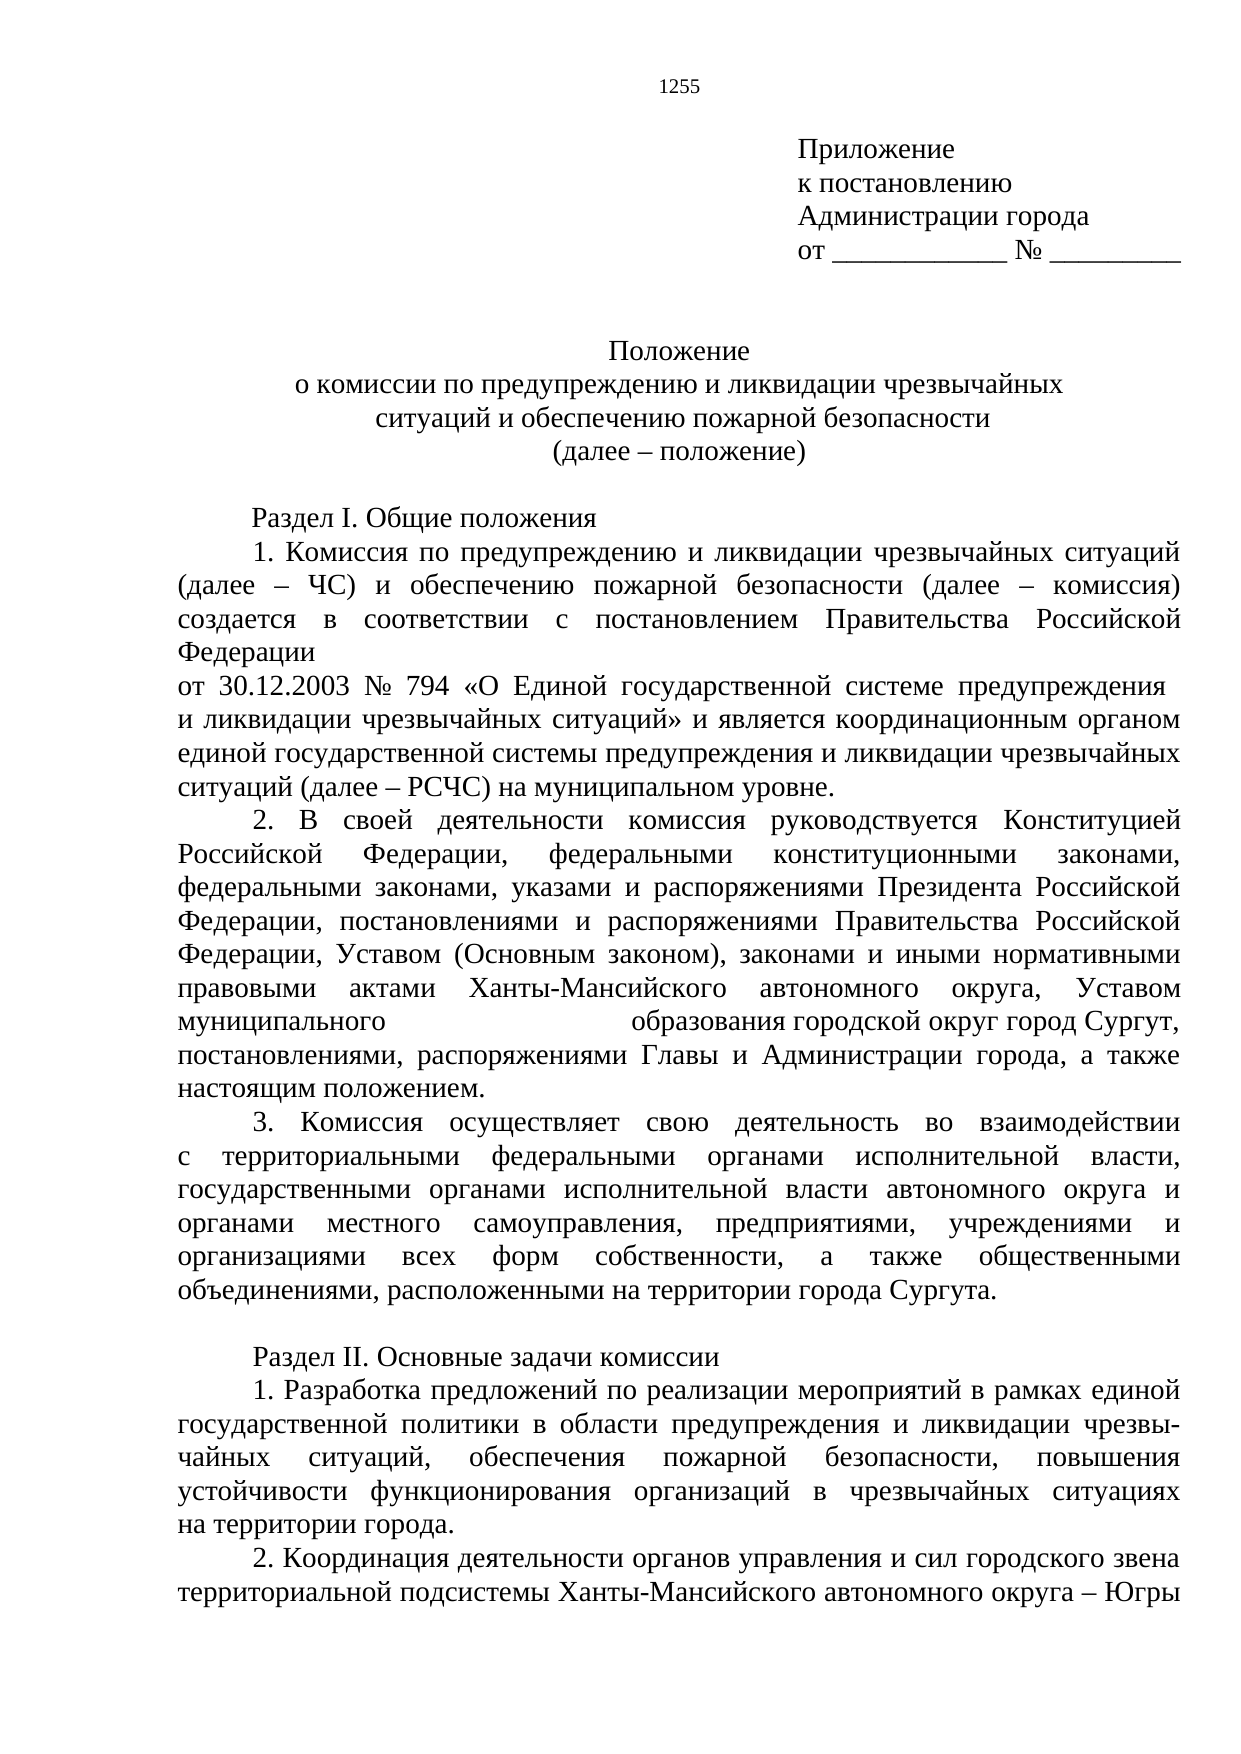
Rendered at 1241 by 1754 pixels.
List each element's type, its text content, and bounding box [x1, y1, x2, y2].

text Раздел I. Общие положения [177, 500, 1181, 534]
text Администрации города [797, 198, 1181, 232]
text 3. Комиссия осуществляет свою деятельность во взаимодействии с территориальными федеральными органами исполнительной власти, государственными органами исполнительной власти автономного округа и органами местного самоуправления, предприятиями, учреждениями и организациями всех форм собственности, а также общественными объединениями, расположенными на территории города Сургута. [177, 1104, 1181, 1305]
text (далее – положение) [177, 433, 1181, 467]
text Приложение [797, 131, 1181, 165]
text от ____________ № _________ [797, 232, 1181, 266]
text Положение о комиссии по предупреждению и ликвидации чрезвычайных ситуаций и обеспечению пожарной безопасности [177, 333, 1181, 433]
text 1. Разработка предложений по реализации мероприятий в рамках единой государственной политики в области предупреждения и ликвидации чрезвы- чайных ситуаций, обеспечения пожарной безопасности, повышения устойчивости функционирования организаций в чрезвычайных ситуациях на территории города. [177, 1372, 1181, 1540]
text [177, 1540, 1181, 1607]
text 1. Комиссия по предупреждению и ликвидации чрезвычайных ситуаций (далее – ЧС) и обеспечению пожарной безопасности (далее – комиссия) создается в соответствии с постановлением Правительства Российской Федерации от 30.12.2003 № 794 «О Единой государственной системе предупреждения и ликвидации чрезвычайных ситуаций» и является координационным органом единой государственной системы предупреждения и ликвидации чрезвычайных ситуаций (далее – РСЧС) на муниципальном уровне. [177, 534, 1181, 802]
text к постановлению [797, 165, 1181, 198]
text 2. В своей деятельности комиссия руководствуется Конституцией Российской Федерации, федеральными конституционными законами, федеральными законами, указами и распоряжениями Президента Российской Федерации, постановлениями и распоряжениями Правительства Российской Федерации, Уставом (Основным законом), законами и иными нормативными правовыми актами Ханты-Мансийского автономного округа, Уставом муниципального образования городской округ город Сургут, постановлениями, распоряжениями Главы и Администрации города, а также настоящим положением. [177, 802, 1181, 1104]
text Раздел II. Основные задачи комиссии [177, 1339, 1181, 1372]
